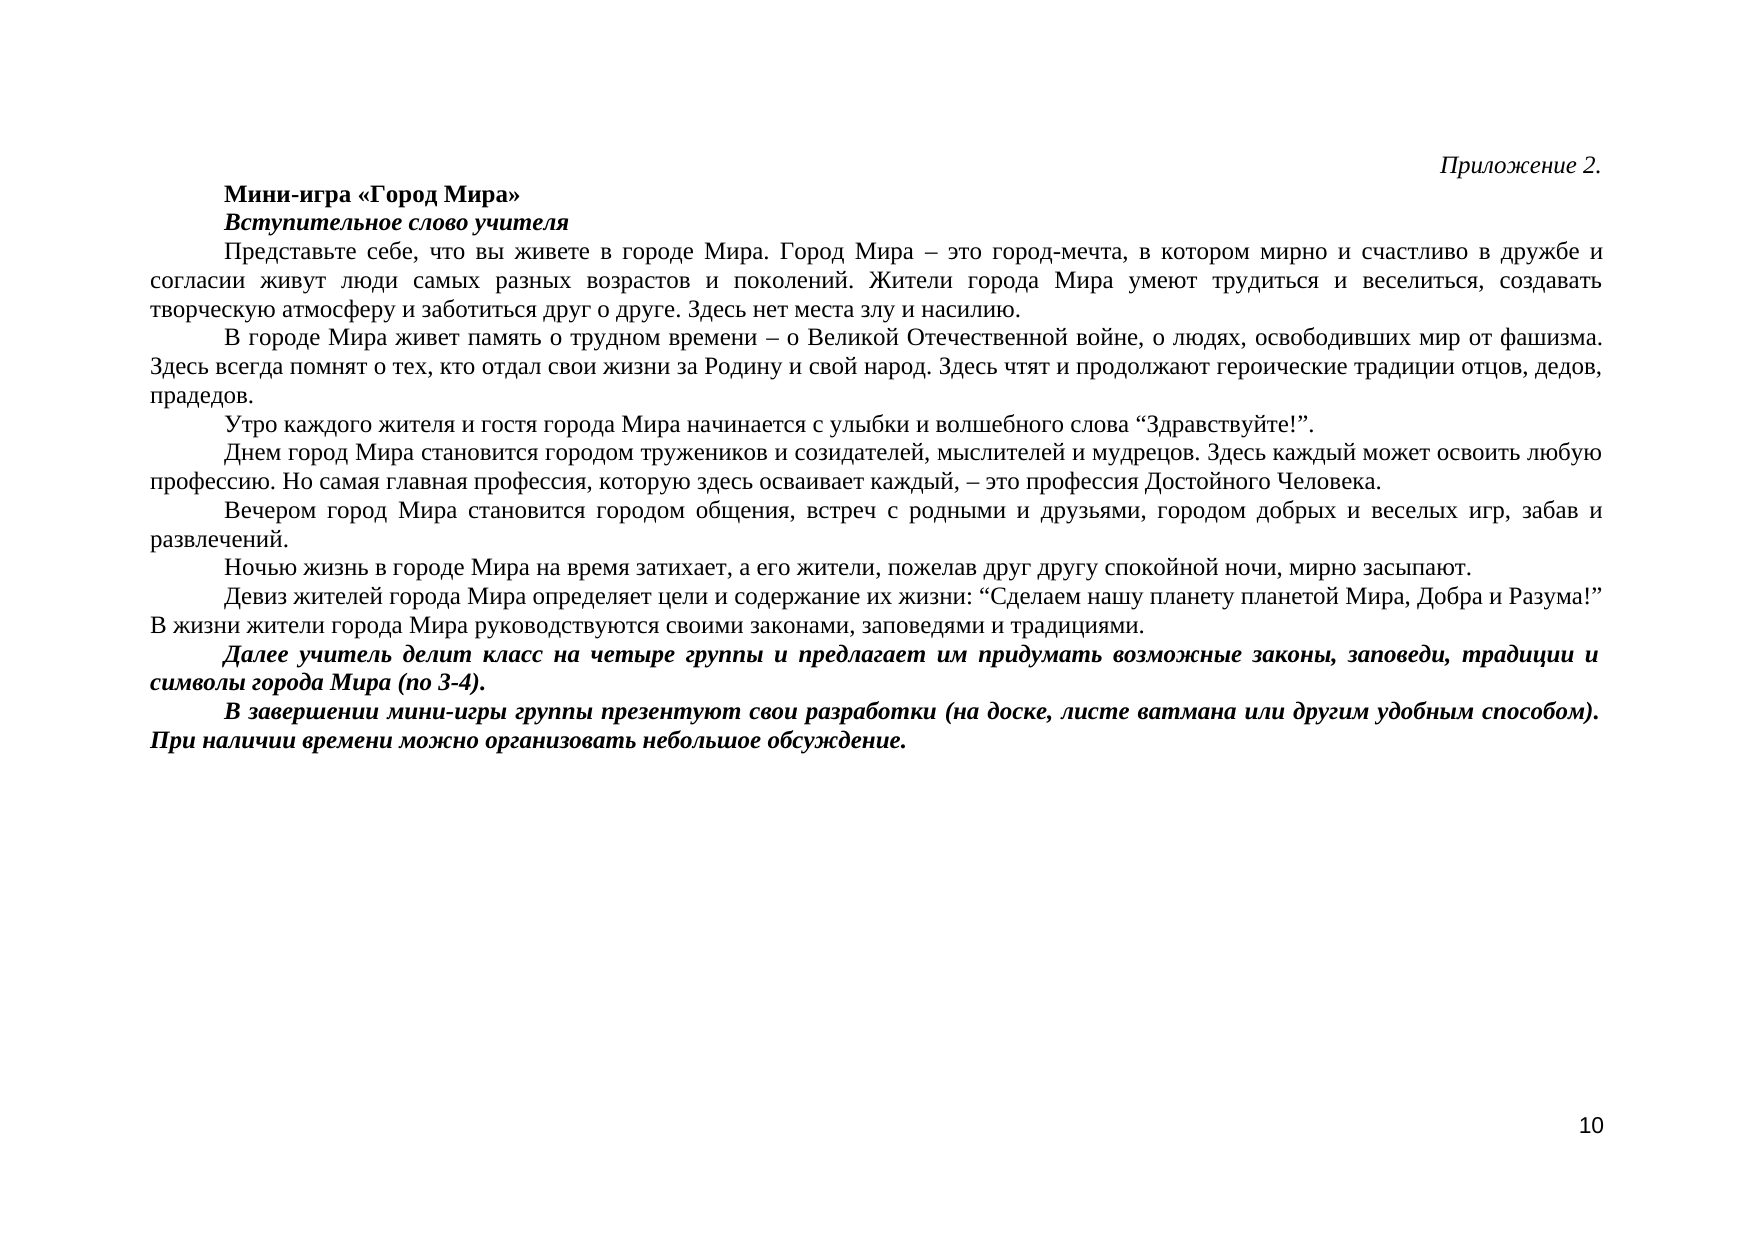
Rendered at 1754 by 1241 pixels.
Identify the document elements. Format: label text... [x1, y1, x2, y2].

text Далее учитель делит класс на четыре группы и предлагает им придумать возможные законы, заповеди, традиции и символы города Мира (по 3-4). [150, 639, 1604, 696]
text Днем город Мира становится городом тружеников и созидателей, мыслителей и мудрецов. Здесь каждый может освоить любую профессию. Но самая главная профессия, которую здесь осваивает каждый, – это профессия Достойного Человека. [150, 437, 1604, 495]
text В городе Мира живет память о трудном времени – о Великой Отечественной войне, о людях, освободивших мир от фашизма. Здесь всегда помнят о тех, кто отдал свои жизни за Родину и свой народ. Здесь чтят и продолжают героические традиции отцов, дедов, прадедов. [150, 322, 1604, 409]
text Представьте себе, что вы живете в городе Мира. Город Мира – это город-мечта, в котором мирно и счастливо в дружбе и согласии живут люди самых разных возрастов и поколений. Жители города Мира умеют трудиться и веселиться, создавать творческую атмосферу и заботиться друг о друге. Здесь нет места злу и насилию. [150, 236, 1604, 322]
text Мини-игра «Город Мира» [150, 179, 1604, 207]
text В завершении мини-игры группы презентуют свои разработки (на доске, листе ватмана или другим удобным способом). При наличии времени можно организовать небольшое обсуждение. [150, 696, 1604, 754]
text Девиз жителей города Мира определяет цели и содержание их жизни: “Сделаем нашу планету планетой Мира, Добра и Разума!” В жизни жители города Мира руководствуются своими законами, заповедями и традициями. [150, 581, 1604, 639]
text Вступительное слово учителя [150, 207, 1604, 236]
text Утро каждого жителя и гостя города Мира начинается с улыбки и волшебного слова “Здравствуйте!”. [150, 409, 1604, 437]
text Приложение 2. [150, 150, 1604, 179]
text Вечером город Мира становится городом общения, встреч с родными и друзьями, городом добрых и веселых игр, забав и развлечений. [150, 495, 1604, 552]
text Ночью жизнь в городе Мира на время затихает, а его жители, пожелав друг другу спокойной ночи, мирно засыпают. [150, 552, 1604, 581]
